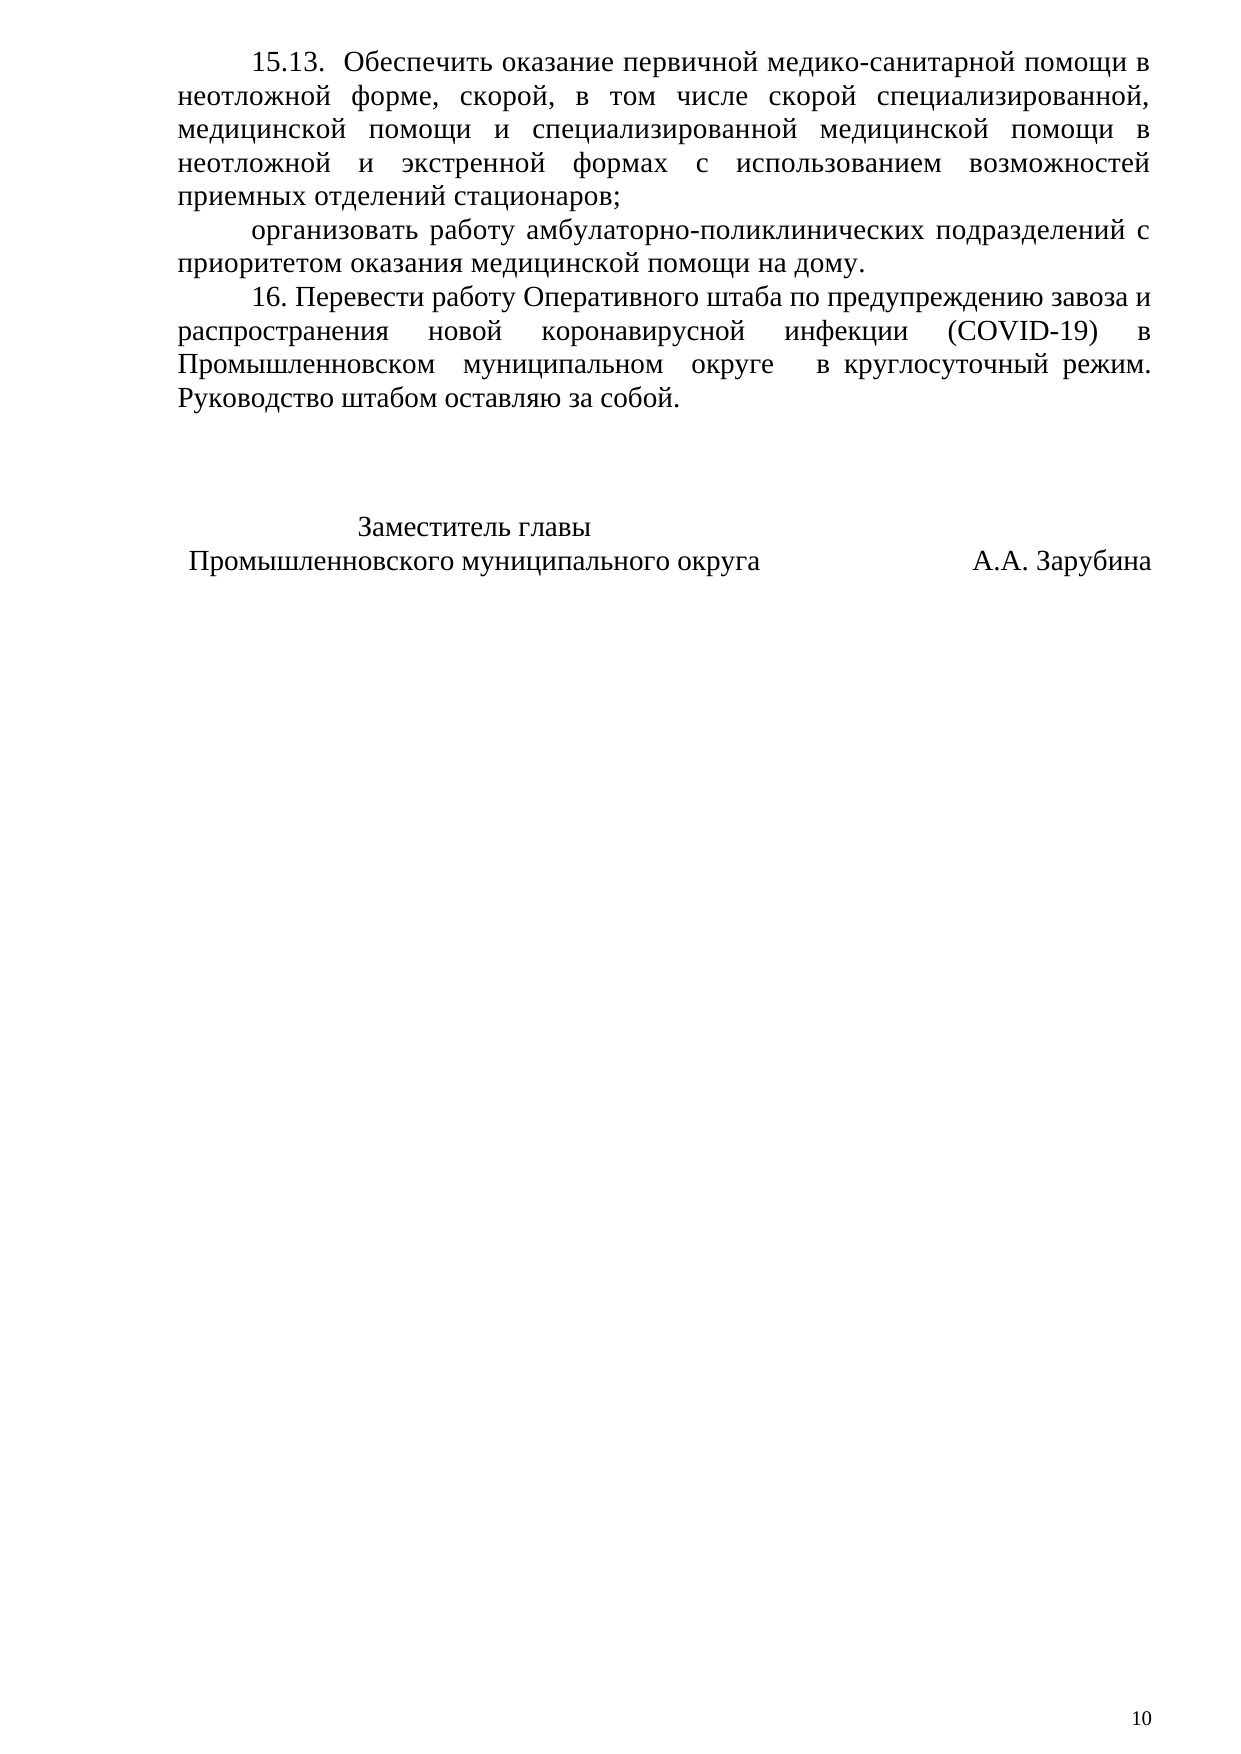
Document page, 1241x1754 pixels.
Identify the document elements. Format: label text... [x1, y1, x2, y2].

text 15.13. Обеспечить оказание первичной медико-санитарной помощи в неотложной форме, скорой, в том числе скорой специализированной, медицинской помощи и специализированной медицинской помощи в неотложной и экстренной формах с использованием возможностей приемных отделений стационаров; [177, 44, 1152, 212]
table_header Заместитель главы Промышленновского муниципального округа [166, 509, 782, 576]
table_header А.А. Зарубина [783, 509, 1163, 576]
text организовать работу амбулаторно-поликлинических подразделений с приоритетом оказания медицинской помощи на дому. [177, 212, 1152, 279]
text 16. Перевести работу Оперативного штаба по предупреждению завоза и распространения новой коронавирусной инфекции (COVID-19) в Промышленновском муниципальном округе в круглосуточный режим. Руководство штабом оставляю за собой. [177, 279, 1152, 413]
